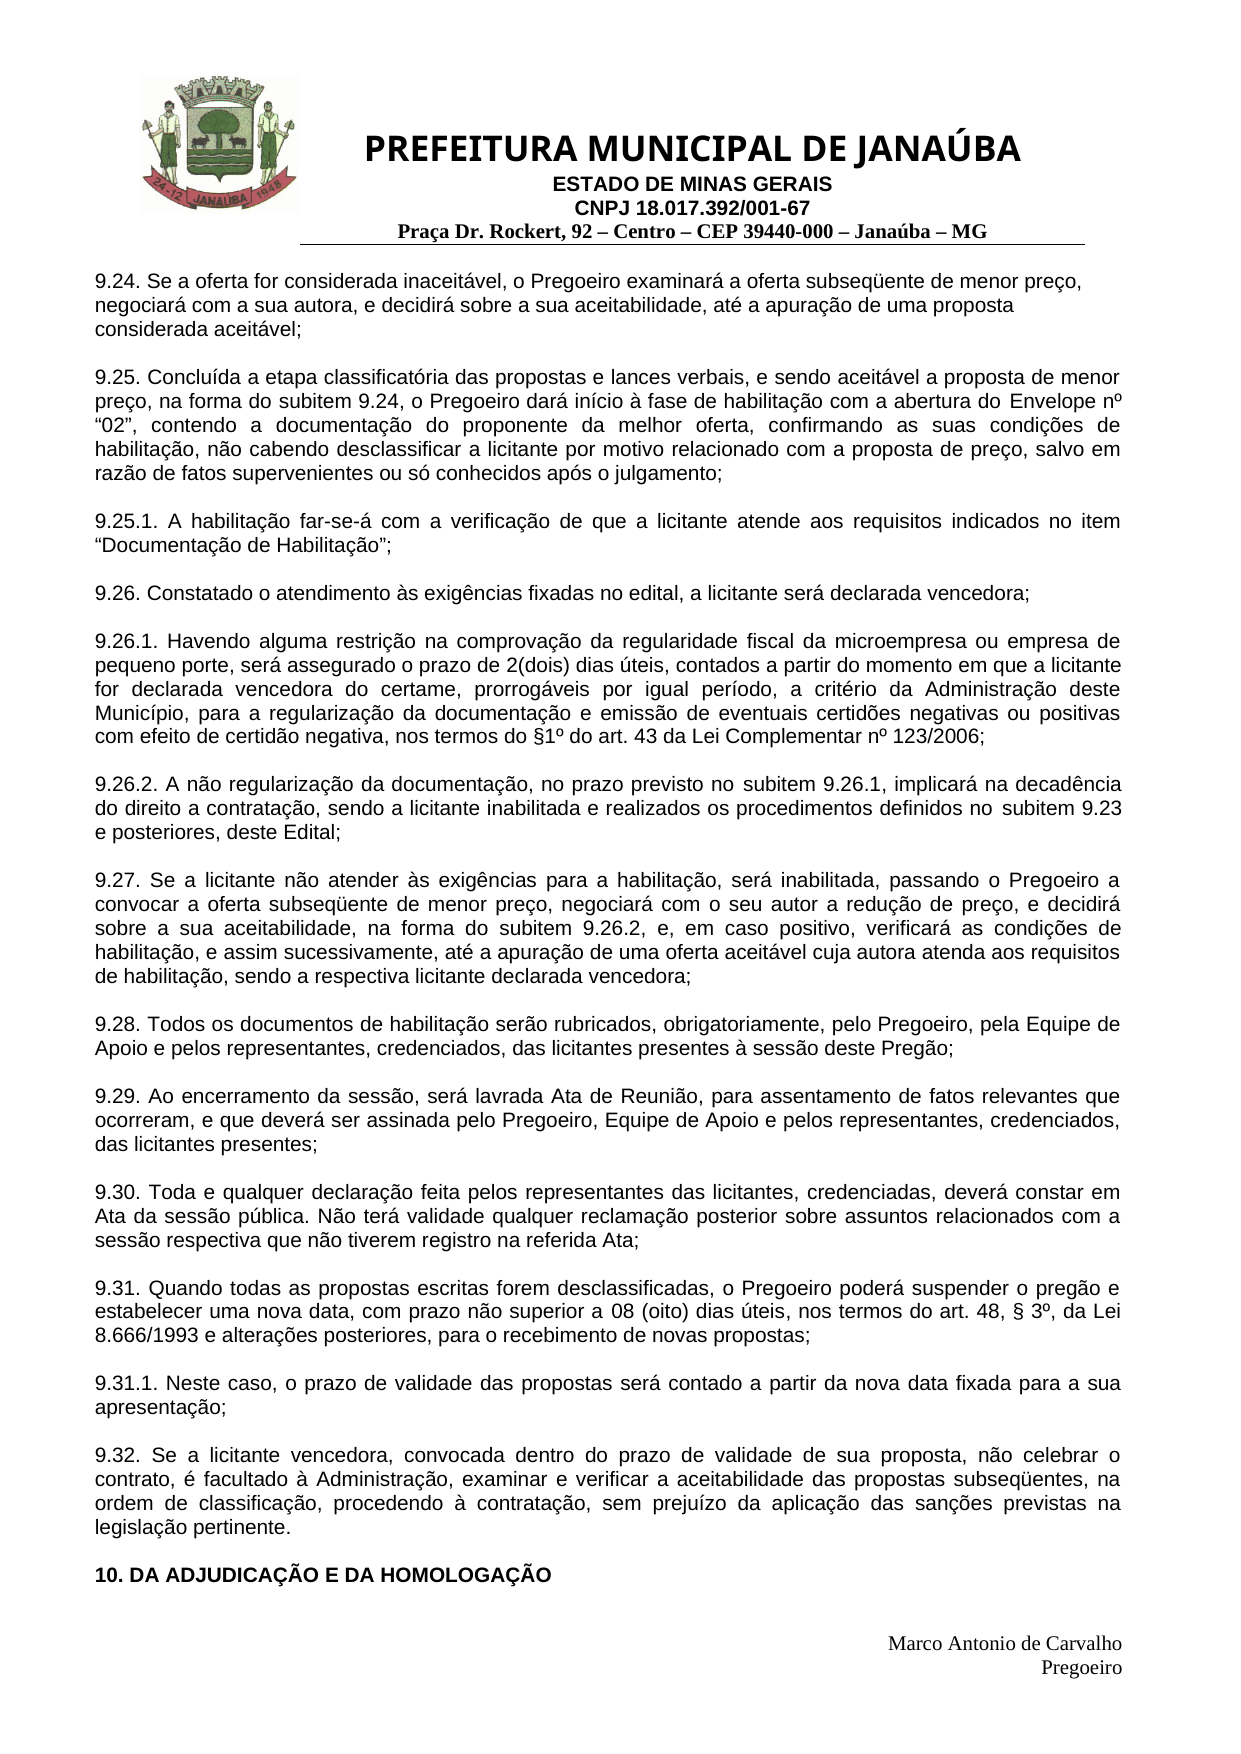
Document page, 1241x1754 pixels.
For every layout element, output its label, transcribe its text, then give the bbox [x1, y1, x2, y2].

text 9.26.1. Havendo alguma restrição na comprovação da regularidade fiscal da microempresa ou empresa de pequeno porte, será assegurado o prazo de 2(dois) dias úteis, contados a partir do momento em que a licitante for declarada vencedora do certame, prorrogáveis por igual período, a critério da Administração deste Município, para a regularização da documentação e emissão de eventuais certidões negativas ou positivas com efeito de certidão negativa, nos termos do §1º do art. 43 da Lei Complementar nº 123/2006; [94, 628, 1122, 748]
text 10. DA ADJUDICAÇÃO E DA HOMOLOGAÇÃO [94, 1563, 1122, 1587]
text 9.31. Quando todas as propostas escritas forem desclassificadas, o Pregoeiro poderá suspender o pregão e estabelecer uma nova data, com prazo não superior a 08 (oito) dias úteis, nos termos do art. 48, § 3º, da Lei 8.666/1993 e alterações posteriores, para o recebimento de novas propostas; [94, 1275, 1122, 1347]
text 9.25.1. A habilitação far-se-á com a verificação de que a licitante atende aos requisitos indicados no item “Documentação de Habilitação”; [94, 509, 1122, 557]
text 9.26. Constatado o atendimento às exigências fixadas no edital, a licitante será declarada vencedora; [94, 581, 1122, 604]
text 9.29. Ao encerramento da sessão, será lavrada Ata de Reunião, para assentamento de fatos relevantes que ocorreram, e que deverá ser assinada pelo Pregoeiro, Equipe de Apoio e pelos representantes, credenciados, das licitantes presentes; [94, 1084, 1122, 1156]
text 9.25. Concluída a etapa classificatória das propostas e lances verbais, e sendo aceitável a proposta de menor preço, na forma do subitem 9.24, o Pregoeiro dará início à fase de habilitação com a abertura do Envelope nº “, contendo a documentação do proponente da melhor oferta, confirmando as suas condições de habilitação, não cabendo desclassificar a licitante por motivo relacionado com a proposta de preço, salvo em razão de fatos supervenientes ou só conhecidos após o julgamento; [94, 365, 1122, 485]
text 9.31.1. Neste caso, o prazo de validade das propostas será contado a partir da nova data fixada para a sua apresentação; [94, 1371, 1122, 1419]
text 9.30. Toda e qualquer declaração feita pelos representantes das licitantes, credenciadas, deverá constar em Ata da sessão pública. Não terá validade qualquer reclamação posterior sobre assuntos relacionados com a sessão respectiva que não tiverem registro na referida Ata; [94, 1179, 1122, 1251]
text 9.32. Se a licitante vencedora, convocada dentro do prazo de validade de sua proposta, não celebrar o contrato, é facultado à Administração, examinar e verificar a aceitabilidade das propostas subseqüentes, na ordem de classificação, procedendo à contratação, sem prejuízo da aplicação das sanções previstas na legislação pertinente. [94, 1443, 1122, 1539]
text 9.28. Todos os documentos de habilitação serão rubricados, obrigatoriamente, pelo Pregoeiro, pela Equipe de Apoio e pelos representantes, credenciados, das licitantes presentes à sessão deste Pregão; [94, 1012, 1122, 1060]
text 9.26.2. A não regularização da documentação, no prazo previsto no subitem 9.26.1, implicará na decadência do direito a contratação, sendo a licitante inabilitada e realizados os procedimentos definidos no subitem 9.23 e posteriores, deste Edital; [94, 772, 1122, 844]
text 9.24. Se a oferta for considerada inaceitável, o Pregoeiro examinará a oferta subseqüente de menor preço, negociará com a sua autora, e decidirá sobre a sua aceitabilidade, até a apuração de uma proposta considerada aceitável; [94, 269, 1122, 341]
picture [139, 75, 299, 214]
text 9.27. Se a licitante não atender às exigências para a habilitação, será inabilitada, passando o Pregoeiro a convocar a oferta subseqüente de menor preço, negociará com o seu autor a redução de preço, e decidirá sobre a sua aceitabilidade, na forma do subitem 9.26.2, e, em caso positivo, verificará as condições de habilitação, e assim sucessivamente, até a apuração de uma oferta aceitável cuja autora atenda aos requisitos de habilitação, sendo a respectiva licitante declarada vencedora; [94, 868, 1122, 988]
